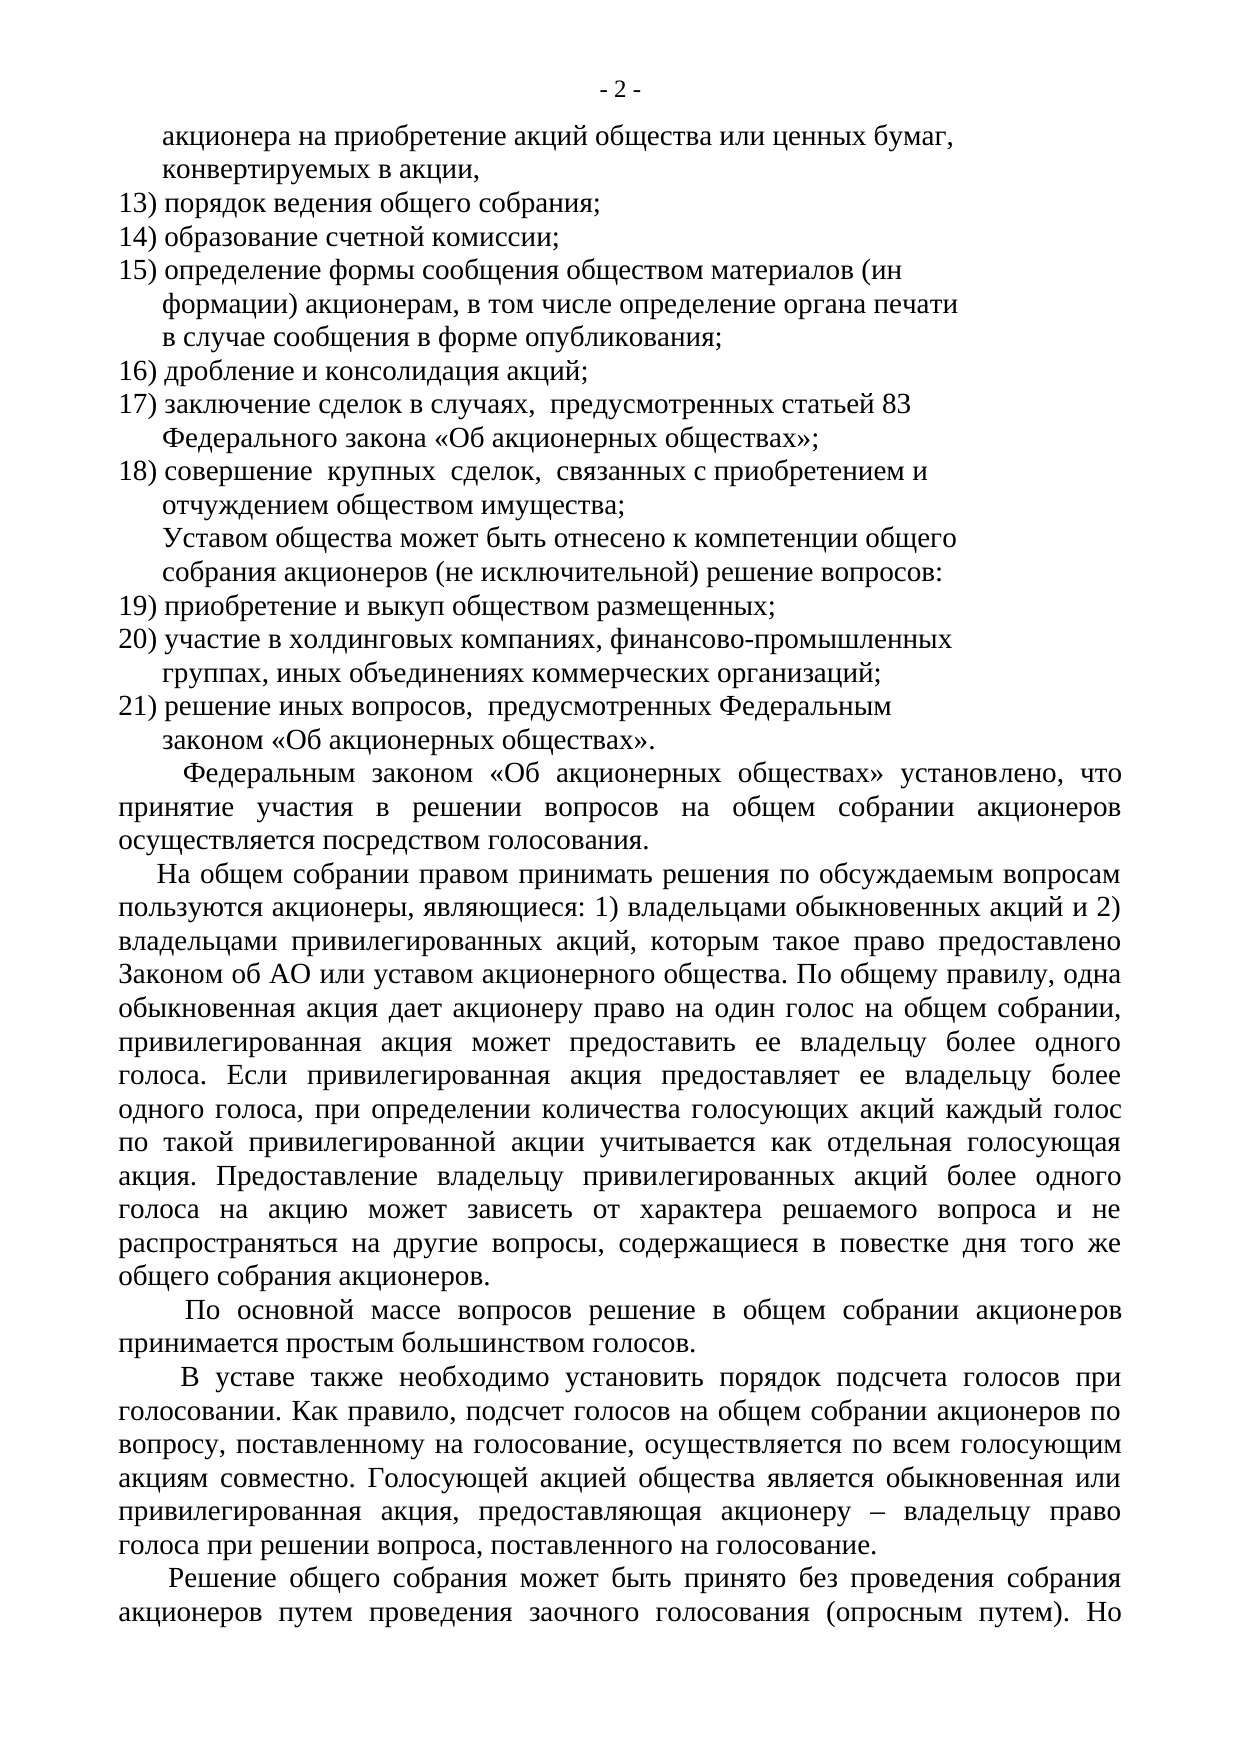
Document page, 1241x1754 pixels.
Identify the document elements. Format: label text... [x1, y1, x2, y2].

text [118, 1560, 1122, 1627]
text формации) акционерам, в том числе определение органа печати [118, 286, 1122, 319]
text Федерального закона «Об акционерных обществах»; [118, 420, 1122, 453]
text 18) совершение крупных сделок, связанных с приобретением и [118, 453, 1122, 487]
text 19) приобретение и выкуп обществом размещенных; [118, 588, 1122, 621]
text 20) участие в холдинговых компаниях, финансово-промышленных [118, 621, 1122, 655]
text конвертируемых в акции, [118, 152, 1122, 185]
text в случае сообщения в форме опубликования; [118, 319, 1122, 353]
text 17) заключение сделок в случаях, предусмотренных статьей 83 [118, 386, 1122, 420]
text отчуждением обществом имущества; [118, 487, 1122, 521]
text Уставом общества может быть отнесено к компетенции общего [118, 521, 1122, 554]
text В уставе также необходимо установить порядок подсчета голосов при голосовании. Как правило, подсчет голосов на общем собрании акционеров по вопросу, поставленному на голосование, осуществляется по всем голосующим акциям совместно. Голосующей акцией общества является обыкновенная или привилегированная акция, предоставляющая акционеру – владельцу право голоса при решении вопроса, поставленного на голосование. [118, 1359, 1122, 1560]
text 14) образование счетной комиссии; [118, 219, 1122, 252]
text По основной массе вопросов решение в общем собрании акционеров принимается простым большинством голосов. [118, 1292, 1122, 1359]
text 15) определение формы сообщения обществом материалов (ин [118, 252, 1122, 286]
text собрания акционеров (не исключительной) решение вопросов: [118, 554, 1122, 588]
text 21) решение иных вопросов, предусмотренных Федеральным [118, 688, 1122, 722]
text акционера на приобретение акций общества или ценных бумаг, [118, 118, 1122, 152]
text законом «Об акционерных обществах». [118, 722, 1122, 755]
text Федеральным законом «Об акционерных обществах» установлено, что принятие участия в решении вопросов на общем собрании акционеров осуществляется посредством голосования. [118, 755, 1122, 856]
text 16) дробление и консолидация акций; [118, 353, 1122, 386]
text 13) порядок ведения общего собрания; [118, 185, 1122, 219]
text группах, иных объединениях коммерческих организаций; [118, 655, 1122, 688]
text На общем собрании правом принимать решения по обсуждаемым вопросам пользуются акционеры, являющиеся: 1) владельцами обыкновенных акций и 2) владельцами привилегированных акций, которым такое право предоставлено Законом об АО или уставом акционерного общества. По общему правилу, одна обыкновенная акция дает акционеру право на один голос на общем собрании, привилегированная акция может предоставить ее владельцу более одного голоса. Если привилегированная акция предоставляет ее владельцу более одного голоса, при определении количества голосующих акций каждый голос по такой привилегированной акции учитывается как отдельная голосующая акция. Предоставление владельцу привилегированных акций более одного голоса на акцию может зависеть от характера решаемого вопроса и не распространяться на другие вопросы, содержащиеся в повестке дня того же общего собрания акционеров. [118, 856, 1122, 1292]
